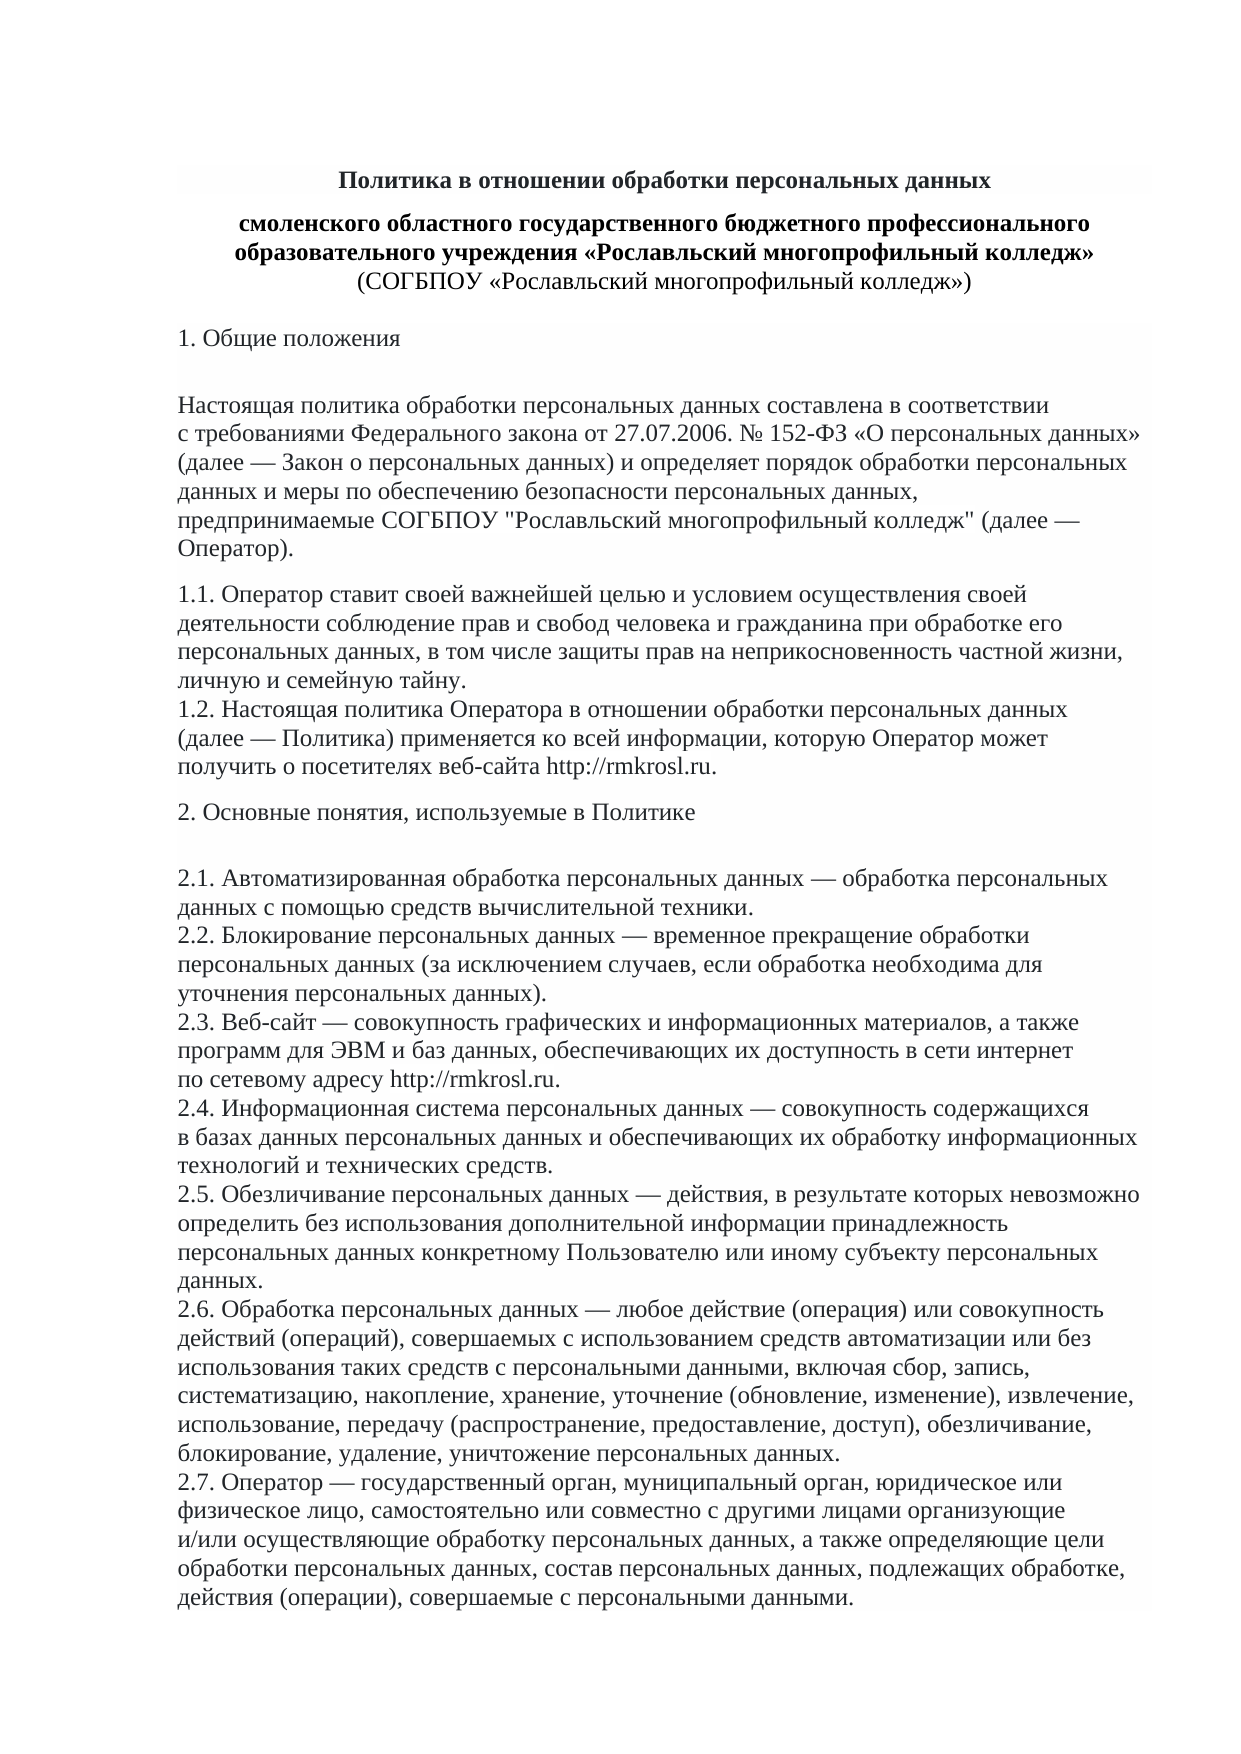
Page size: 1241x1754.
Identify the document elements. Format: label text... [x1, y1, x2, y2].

text 1. Общие положения [177, 323, 1152, 352]
text 2.3. Веб-сайт — совокупность графических и информационных материалов, а также программ для ЭВМ и баз данных, обеспечивающих их доступность в сети интернет по сетевому адресу http://rmkrosl.ru. [177, 1007, 1152, 1093]
text (СОГБПОУ «Рославльский многопрофильный колледж») [177, 266, 1152, 295]
text 2. Основные понятия, используемые в Политике [177, 797, 1152, 826]
text 2.4. Информационная система персональных данных — совокупность содержащихся в базах данных персональных данных и обеспечивающих их обработку информационных технологий и технических средств. [177, 1093, 1152, 1179]
text 2.7. Оператор — государственный орган, муниципальный орган, юридическое или физическое лицо, самостоятельно или совместно с другими лицами организующие и/или осуществляющие обработку персональных данных, а также определяющие цели обработки персональных данных, состав персональных данных, подлежащих обработке, действия (операции), совершаемые с персональными данными. [177, 1467, 1152, 1611]
text 1.1. Оператор ставит своей важнейшей целью и условием осуществления своей деятельности соблюдение прав и свобод человека и гражданина при обработке его персональных данных, в том числе защиты прав на неприкосновенность частной жизни, личную и семейную тайну. [177, 579, 1152, 694]
text 2.6. Обработка персональных данных — любое действие (операция) или совокупность действий (операций), совершаемых с использованием средств автоматизации или без использования таких средств с персональными данными, включая сбор, запись, систематизацию, накопление, хранение, уточнение (обновление, изменение), извлечение, использование, передачу (распространение, предоставление, доступ), обезличивание, блокирование, удаление, уничтожение персональных данных. [177, 1294, 1152, 1467]
text Настоящая политика обработки персональных данных составлена в соответствии с требованиями Федерального закона от 27.07.2006. № 152-ФЗ «О персональных данных» (далее — Закон о персональных данных) и определяет порядок обработки персональных данных и меры по обеспечению безопасности персональных данных, предпринимаемые СОГБПОУ "Рославльский многопрофильный колледж" (далее — Оператор). [177, 390, 1152, 562]
text 2.2. Блокирование персональных данных — временное прекращение обработки персональных данных (за исключением случаев, если обработка необходима для уточнения персональных данных). [177, 921, 1152, 1007]
text 2.1. Автоматизированная обработка персональных данных — обработка персональных данных с помощью средств вычислительной техники. [177, 863, 1152, 921]
text смоленского областного государственного бюджетного профессионального образовательного учреждения «Рославльский многопрофильный колледж» [177, 208, 1152, 266]
subtitle Политика в отношении обработки персональных данных [177, 165, 1152, 194]
text 1.2. Настоящая политика Оператора в отношении обработки персональных данных (далее — Политика) применяется ко всей информации, которую Оператор может получить о посетителях веб-сайта http://rmkrosl.ru. [177, 694, 1152, 780]
text 2.5. Обезличивание персональных данных — действия, в результате которых невозможно определить без использования дополнительной информации принадлежность персональных данных конкретному Пользователю или иному субъекту персональных данных. [177, 1179, 1152, 1294]
